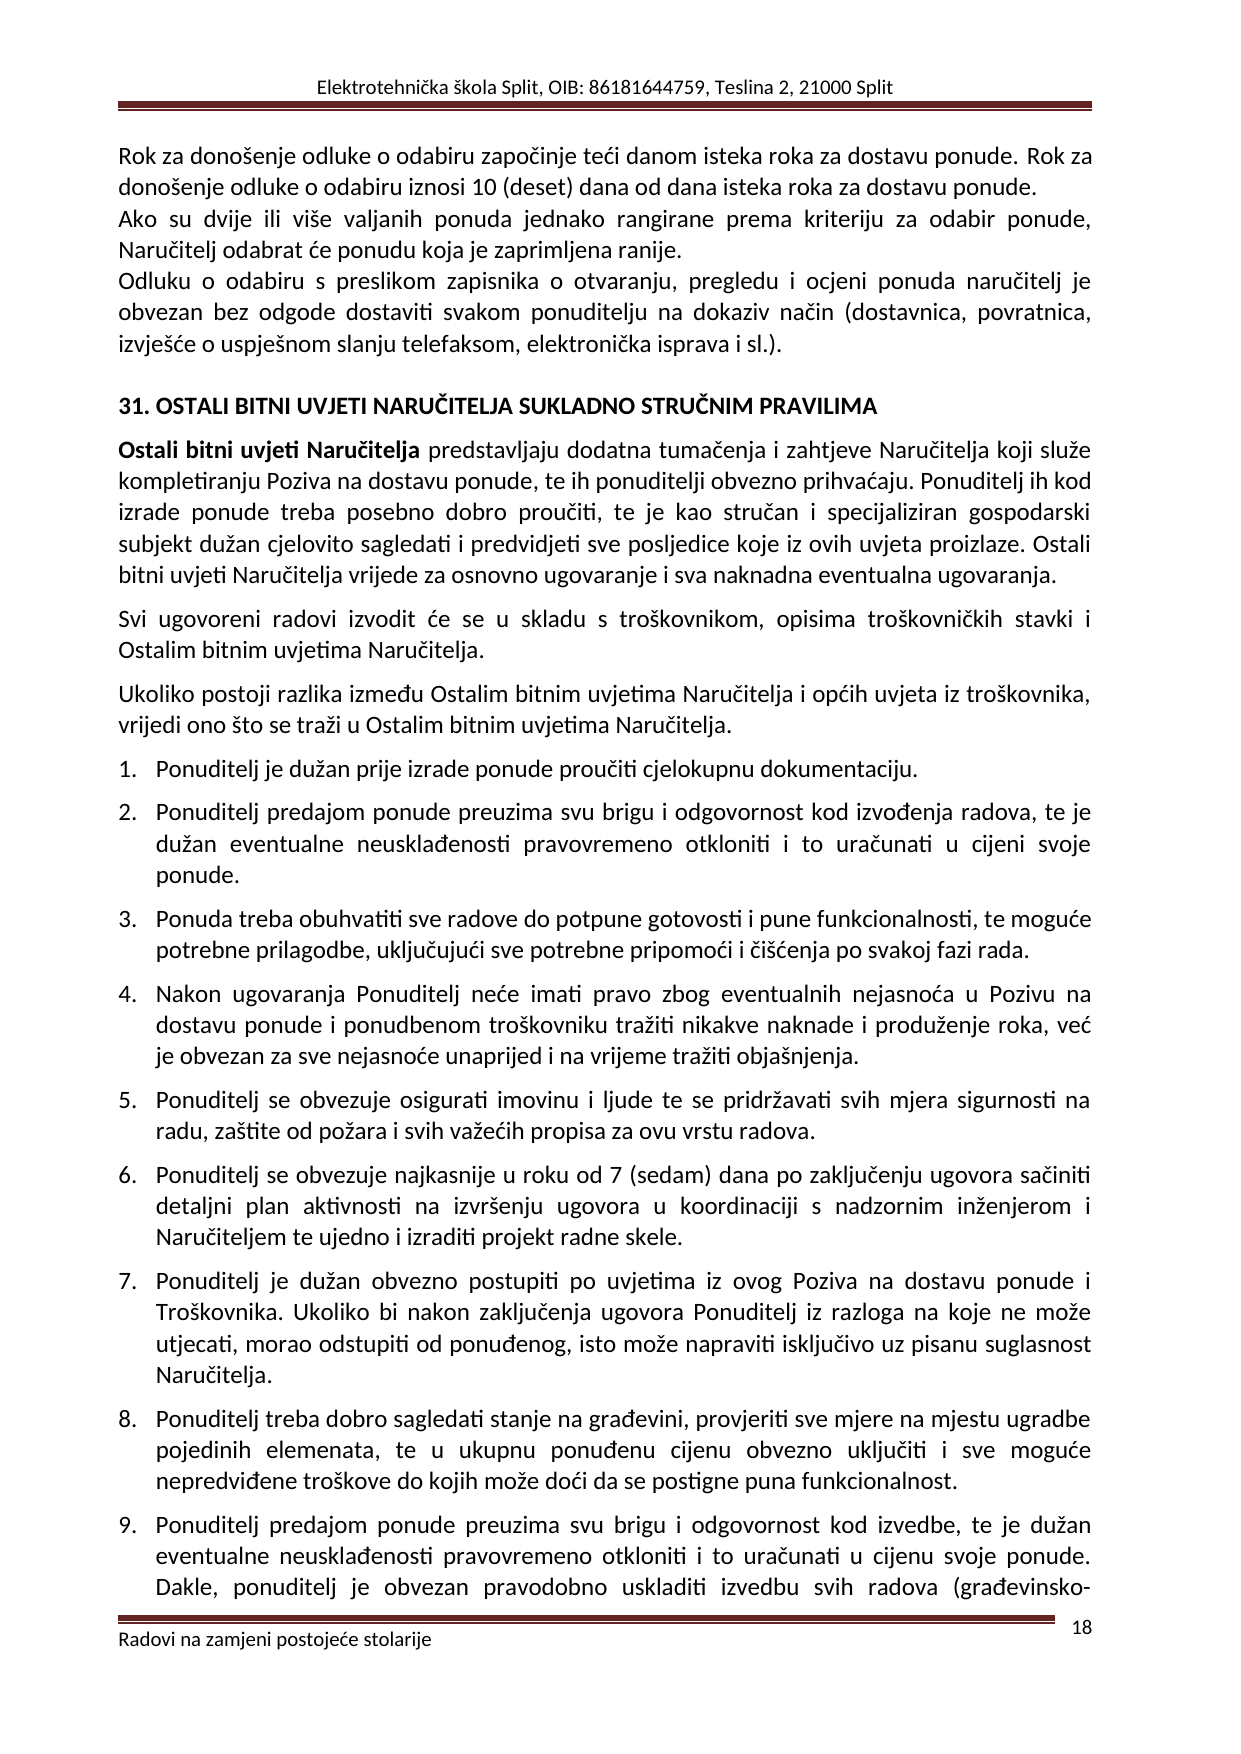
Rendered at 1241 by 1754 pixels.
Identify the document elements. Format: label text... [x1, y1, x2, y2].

list Ponuda treba obuhvatiti sve radove do potpune gotovosti i pune funkcionalnosti, te moguće potrebne prilagodbe, uključujući sve potrebne pripomoći i čišćenja po svakoj fazi rada. [118, 902, 1092, 964]
text Odluku o odabiru s preslikom zapisnika o otvaranju, pregledu i ocjeni ponuda naručitelj je obvezan bez odgode dostaviti svakom ponuditelju na dokaziv način (dostavnica, povratnica, izvješće o uspješnom slanju telefaksom, elektronička isprava i sl.). [118, 264, 1092, 358]
text Rok za donošenje odluke o odabiru započinje teći danom isteka roka za dostavu ponude. Rok za donošenje odluke o odabiru iznosi 10 (deset) dana od dana isteka roka za dostavu ponude. [118, 139, 1092, 202]
text Svi ugovoreni radovi izvodit će se u skladu s troškovnikom, opisima troškovničkih stavki i Ostalim bitnim uvjetima Naručitelja. [118, 602, 1092, 664]
list Ponuditelj je dužan prije izrade ponude proučiti cjelokupnu dokumentaciju. [118, 752, 1092, 783]
text Ukoliko postoji razlika između Ostalim bitnim uvjetima Naručitelja i općih uvjeta iz troškovnika, vrijedi ono što se traži u Ostalim bitnim uvjetima Naručitelja. [118, 677, 1092, 739]
list Ponuditelj predajom ponude preuzima svu brigu i odgovornost kod izvođenja radova, te je dužan eventualne neusklađenosti pravovremeno otkloniti i to uračunati u cijeni svoje ponude. [118, 796, 1092, 889]
list Ponuditelj treba dobro sagledati stanje na građevini, provjeriti sve mjere na mjestu ugradbe pojedinih elemenata, te u ukupnu ponuđenu cijenu obvezno uključiti i sve moguće nepredviđene troškove do kojih može doći da se postigne puna funkcionalnost. [118, 1402, 1092, 1496]
list Ponuditelj se obvezuje osigurati imovinu i ljude te se pridržavati svih mjera sigurnosti na radu, zaštite od požara i svih važećih propisa za ovu vrstu radova. [118, 1083, 1092, 1146]
list OSTALI BITNI UVJETI NARUČITELJA SUKLADNO STRUČNIM PRAVILIMA [118, 389, 1092, 421]
list Ponuditelj je dužan obvezno postupiti po uvjetima iz ovog Poziva na dostavu ponude i Troškovnika. Ukoliko bi nakon zaključenja ugovora Ponuditelj iz razloga na koje ne može utjecati, morao odstupiti od ponuđenog, isto može napraviti isključivo uz pisanu suglasnost Naručitelja. [118, 1264, 1092, 1389]
list Nakon ugovaranja Ponuditelj neće imati pravo zbog eventualnih nejasnoća u Pozivu na dostavu ponude i ponudbenom troškovniku tražiti nikakve naknade i produženje roka, već je obvezan za sve nejasnoće unaprijed i na vrijeme tražiti objašnjenja. [118, 977, 1092, 1071]
list Ponuditelj se obvezuje najkasnije u roku od 7 (sedam) dana po zaključenju ugovora sačiniti detaljni plan aktivnosti na izvršenju ugovora u koordinaciji s nadzornim inženjerom i Naručiteljem te ujedno i izraditi projekt radne skele. [118, 1158, 1092, 1252]
text Ostali bitni uvjeti Naručitelja predstavljaju dodatna tumačenja i zahtjeve Naručitelja koji služe kompletiranju Poziva na dostavu ponude, te ih ponuditelji obvezno prihvaćaju. Ponuditelj ih kod izrade ponude treba posebno dobro proučiti, te je kao stručan i specijaliziran gospodarski subjekt dužan cjelovito sagledati i predvidjeti sve posljedice koje iz ovih uvjeta proizlaze. Ostali bitni uvjeti Naručitelja vrijede za osnovno ugovaranje i sva naknadna eventualna ugovaranja. [118, 433, 1092, 589]
text Ako su dvije ili više valjanih ponuda jednako rangirane prema kriteriju za odabir ponude, Naručitelj odabrat će ponudu koja je zaprimljena ranije. [118, 202, 1092, 264]
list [118, 1508, 1092, 1602]
